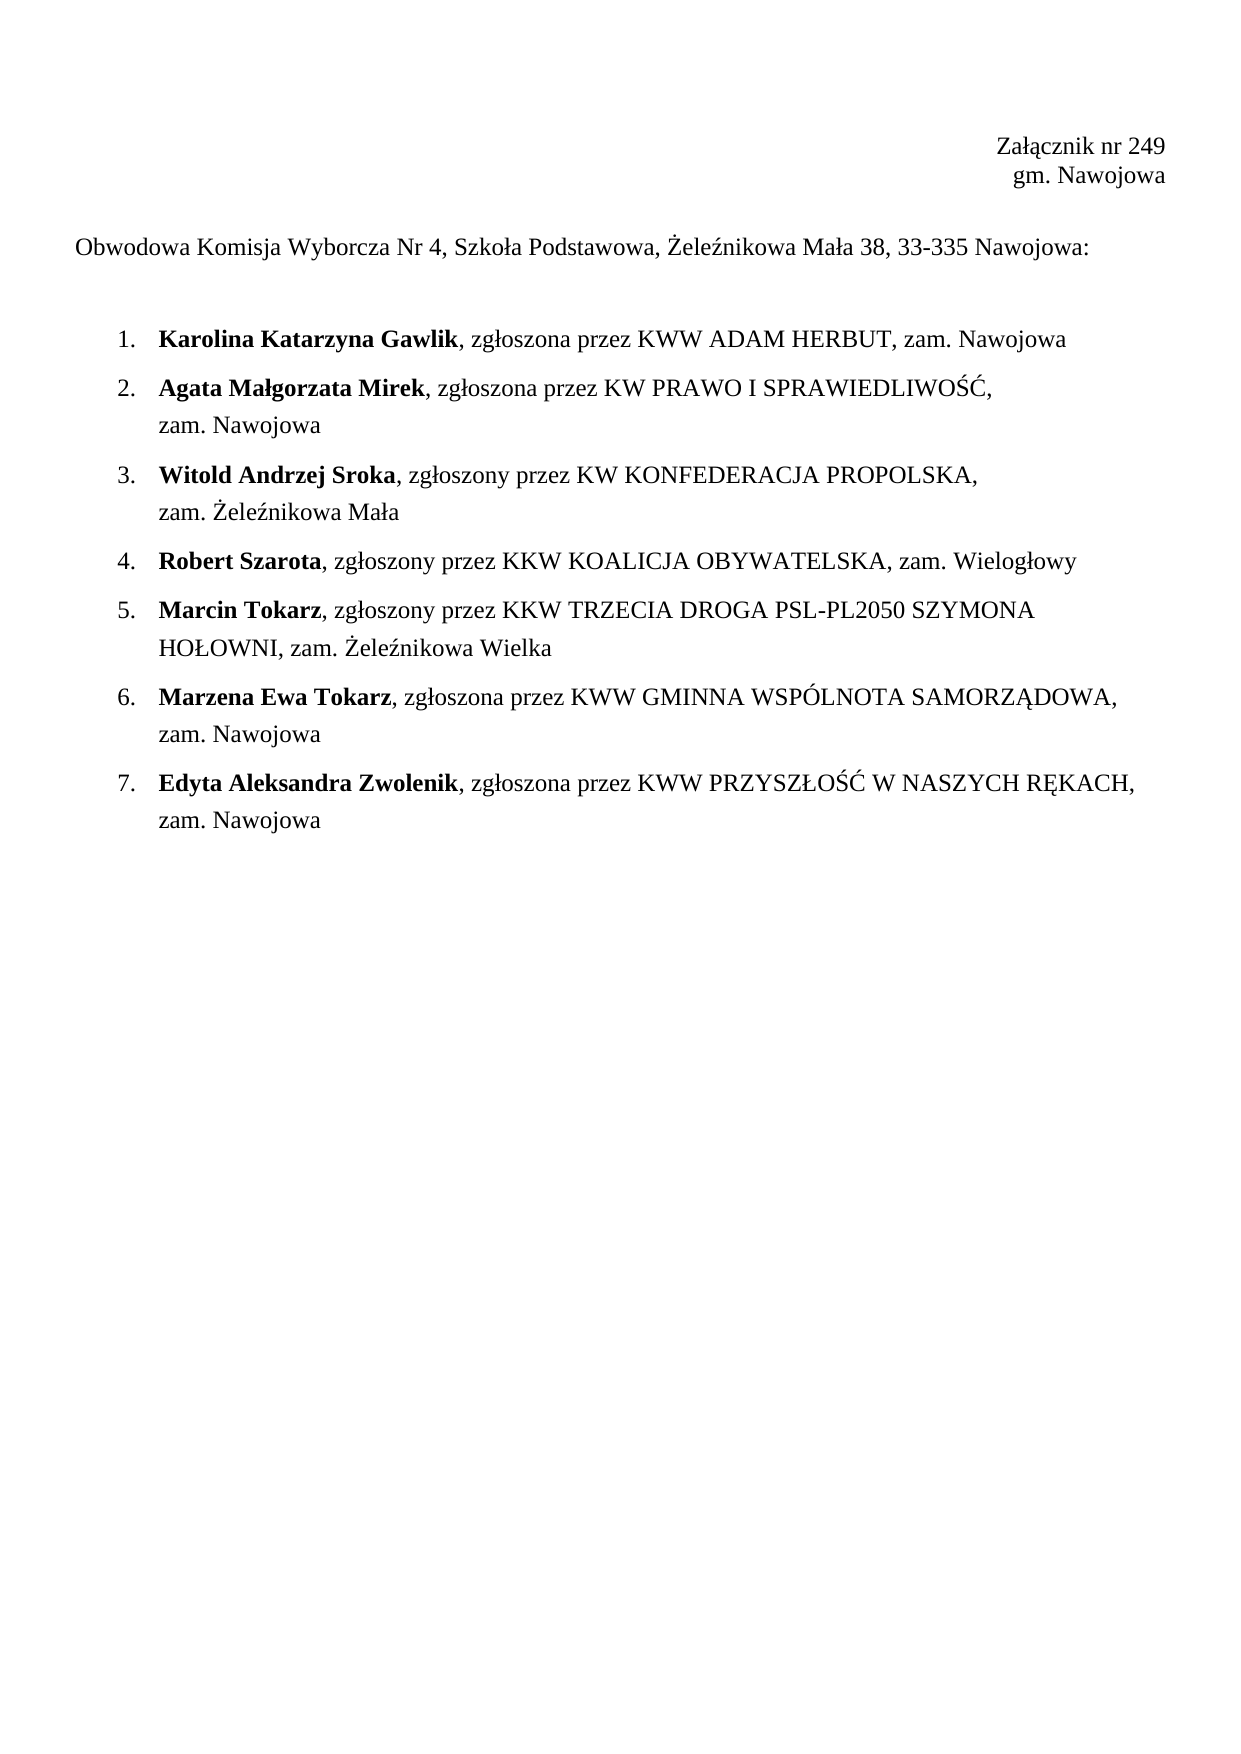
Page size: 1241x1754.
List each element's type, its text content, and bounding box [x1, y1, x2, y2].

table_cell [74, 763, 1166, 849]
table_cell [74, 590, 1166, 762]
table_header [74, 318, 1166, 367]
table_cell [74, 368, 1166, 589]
text Obwodowa Komisja Wyborcza Nr 4, Szkoła Podstawowa, Żeleźnikowa Mała 38, 33-335 Nawojowa: [75, 232, 1165, 261]
text gm. Nawojowa [75, 160, 1165, 189]
text Załącznik nr 249 [607, 131, 1165, 160]
